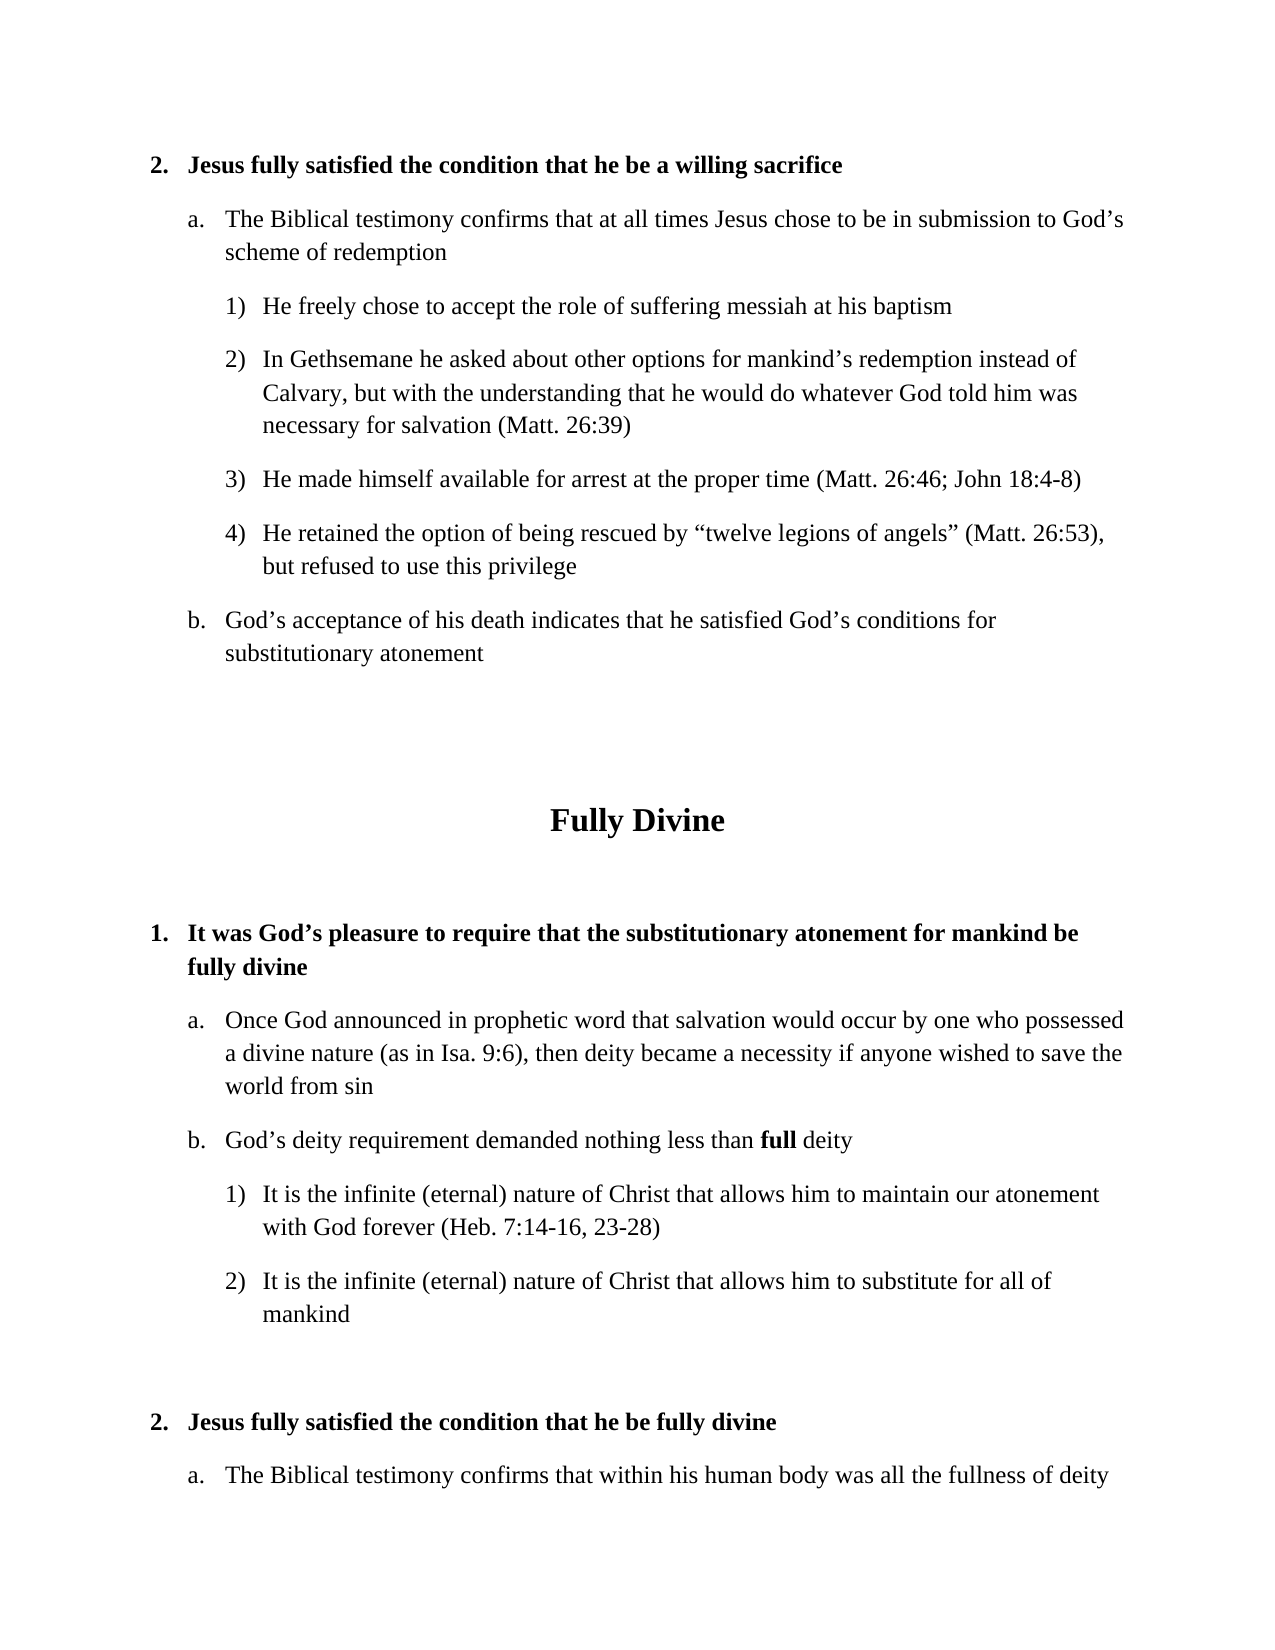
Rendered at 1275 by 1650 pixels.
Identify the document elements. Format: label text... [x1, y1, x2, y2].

text a. The Biblical testimony confirms that within his human body was all the fullness of deity [187, 1461, 1125, 1489]
text 1) It is the infinite (eternal) nature of Christ that allows him to maintain our atonement with God forever (Heb. -16, 23-28) [225, 1179, 1125, 1241]
text 3) He made himself available for arrest at the proper time (. 26:46; John 18:4-8) [225, 464, 1125, 493]
text b. God’s deity requirement demanded nothing less than full deity [187, 1125, 1125, 1154]
text 2. Jesus fully satisfied the condition that he be a willing sacrifice [150, 150, 1125, 179]
text a. The Biblical testimony confirms that at all times Jesus chose to be in submission to God’s scheme of redemption [187, 204, 1125, 266]
text 4) He retained the option of being rescued by “twelve legions of angels” (. 26:53), but refused to use this privilege [225, 518, 1125, 580]
text Fully Divine [150, 800, 1125, 838]
text 2. Jesus fully satisfied the condition that he be fully divine [150, 1407, 1125, 1436]
text 2) It is the infinite (eternal) nature of Christ that allows him to substitute for all of mankind [225, 1266, 1125, 1328]
text 1) He freely chose to accept the role of suffering messiah at his baptism [225, 291, 1125, 319]
text 2) In Gethsemane he asked about other options for mankind’s redemption instead of Calvary, but with the understanding that he would do whatever God told him was necessary for salvation (. 26:39) [225, 344, 1125, 439]
text a. Once God announced in prophetic word that salvation would occur by one who possessed a divine nature (as in Isa. 9:6), then deity became a necessity if anyone wished to save the world from sin [187, 1005, 1125, 1100]
text b. God’s acceptance of his death indicates that he satisfied God’s conditions for substitutionary atonement [187, 605, 1125, 667]
text 1. It was God’s pleasure to require that the substitutionary atonement for mankind be fully divine [150, 918, 1125, 980]
